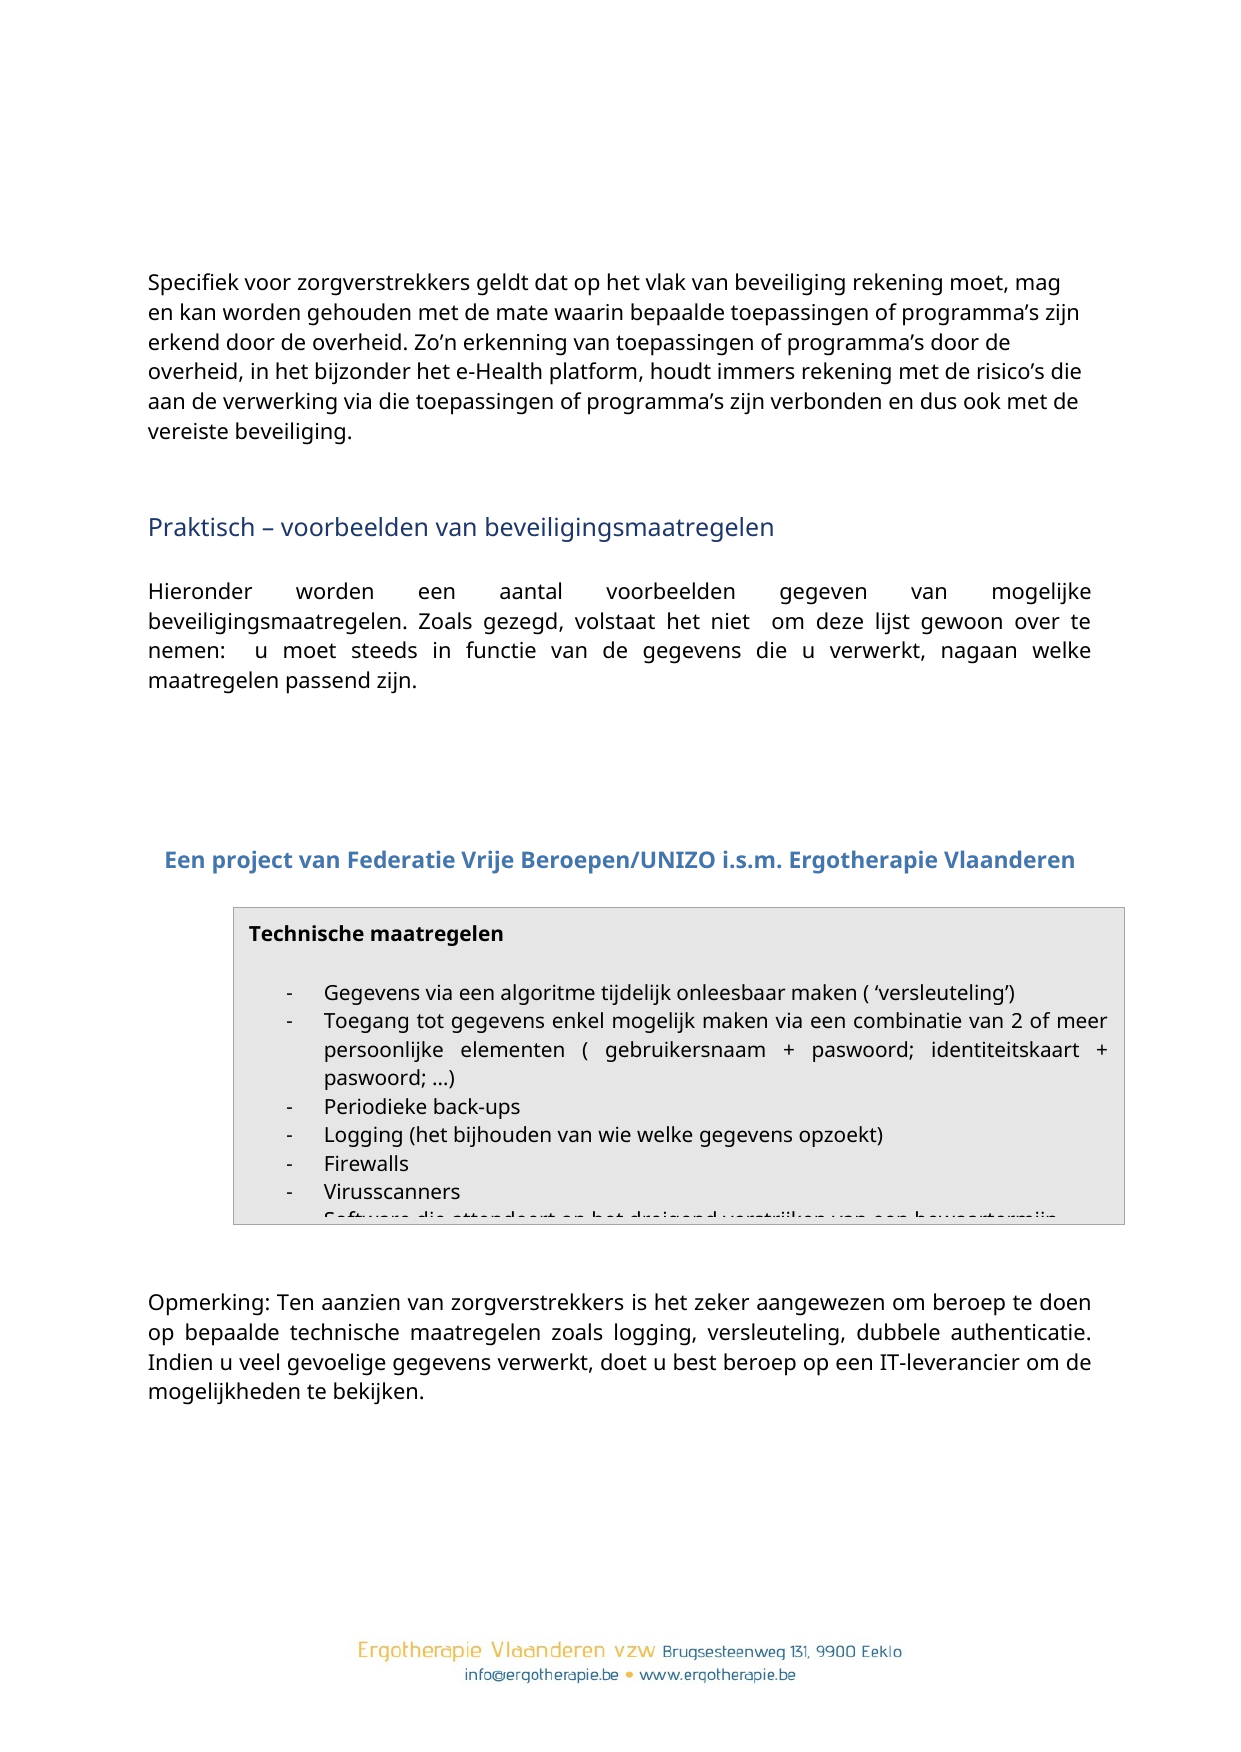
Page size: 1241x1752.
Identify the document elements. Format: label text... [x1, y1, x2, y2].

text Specifiek voor zorgverstrekkers geldt dat op het vlak van beveiliging rekening moet, mag en kan worden gehouden met de mate waarin bepaalde toepassingen of programma’s zijn erkend door de overheid. Zo’n erkenning van toepassingen of programma’s door de overheid, in het bijzonder het e-Health platform, houdt immers rekening met de risico’s die aan de verwerking via die toepassingen of programma’s zijn verbonden en dus ook met de vereiste beveiliging. [148, 267, 1092, 446]
text Hieronder worden een aantal voorbeelden gegeven van mogelijke beveiligingsmaatregelen. Zoals gezegd, volstaat het niet om deze lijst gewoon over te nemen: u moet steeds in functie van de gegevens die u verwerkt, nagaan welke maatregelen passend zijn. [148, 576, 1092, 695]
text Opmerking: Ten aanzien van zorgverstrekkers is het zeker aangewezen om beroep te doen op bepaalde technische maatregelen zoals logging, versleuteling, dubbele authenticatie. Indien u veel gevoelige gegevens verwerkt, doet u best beroep op een IT-leverancier om de mogelijkheden te bekijken. [148, 1287, 1092, 1406]
picture [44, 1635, 1195, 1697]
text Een project van Federatie Vrije Beroepen/UNIZO i.s.m. Ergotherapie Vlaanderen [148, 844, 1092, 875]
subtitle Praktisch – voorbeelden van beveiligingsmaatregelen [148, 509, 1092, 543]
